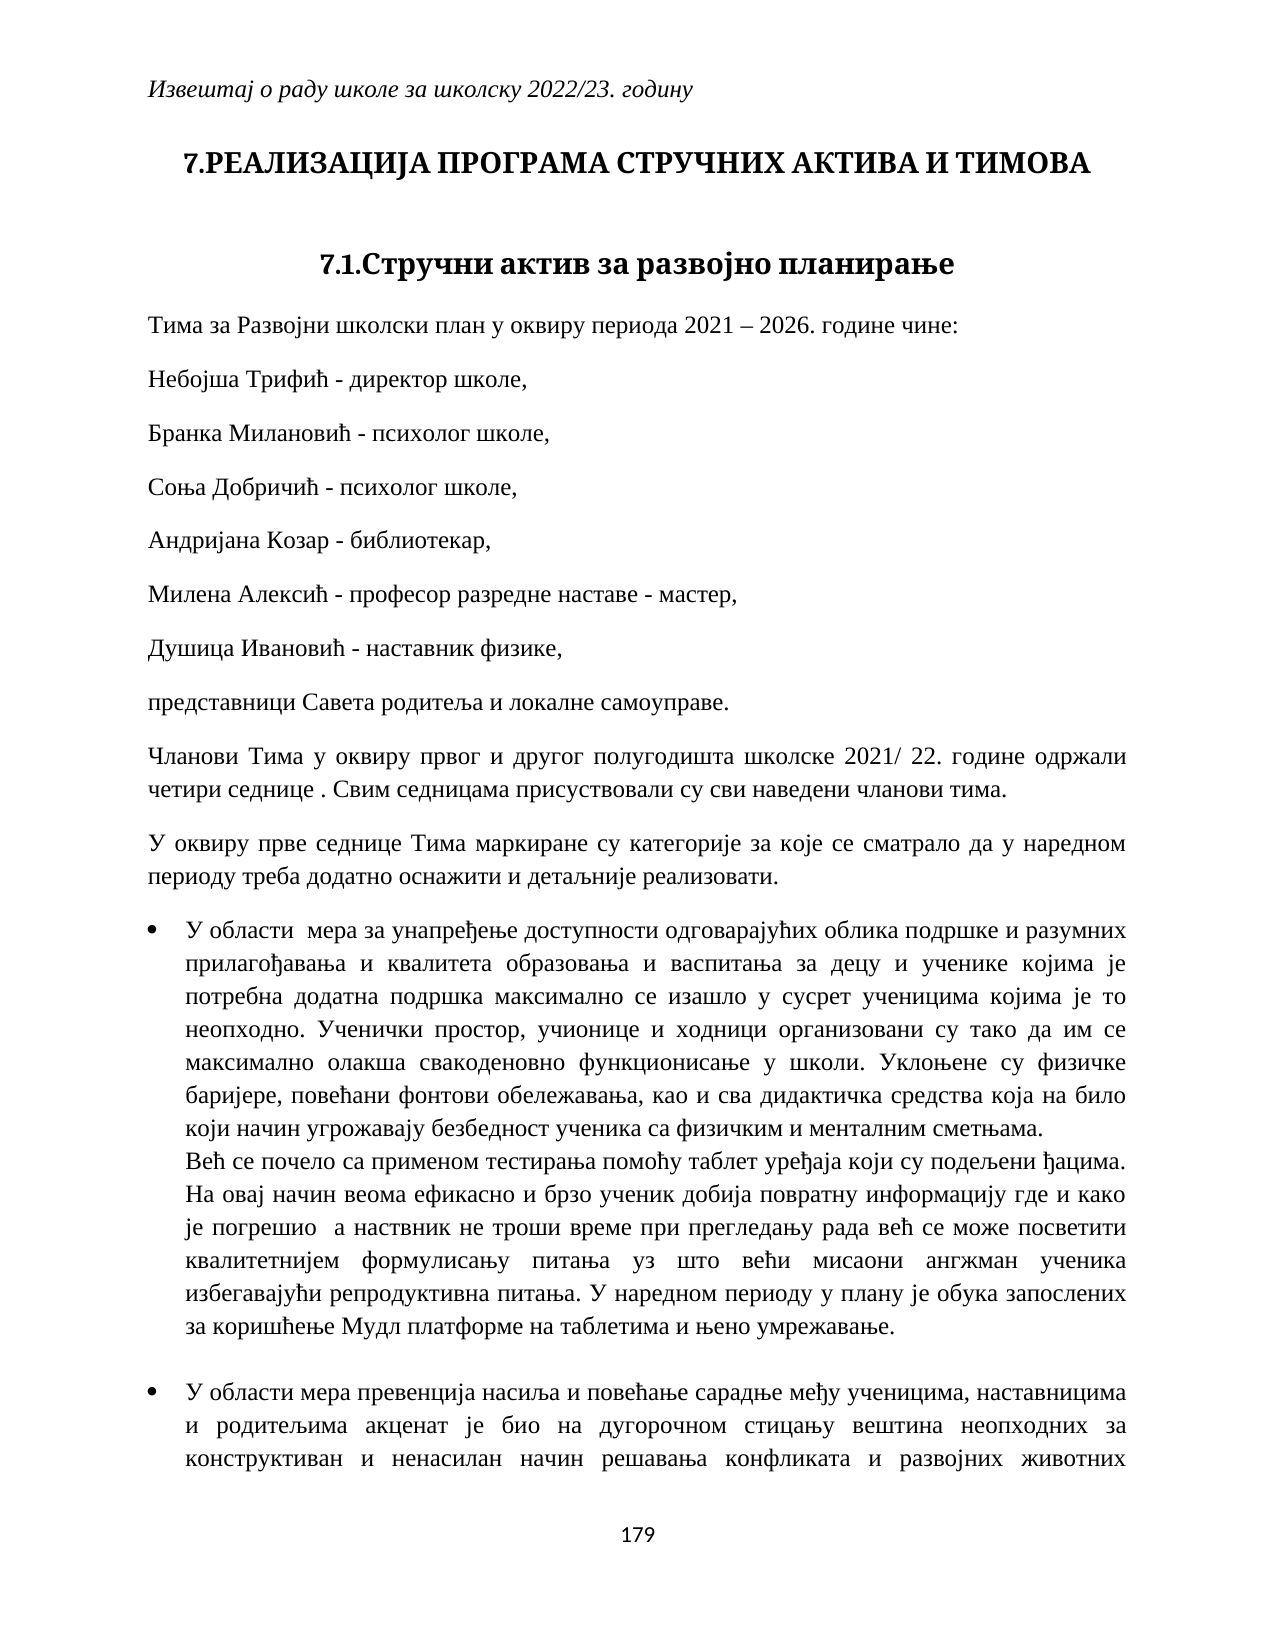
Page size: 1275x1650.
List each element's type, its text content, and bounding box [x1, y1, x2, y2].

subtitle 7.РЕАЛИЗАЦИЈА ПРОГРАМА СТРУЧНИХ АКТИВА И ТИМОВА [148, 148, 1127, 181]
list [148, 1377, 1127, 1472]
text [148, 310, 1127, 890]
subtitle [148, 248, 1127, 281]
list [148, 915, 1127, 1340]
